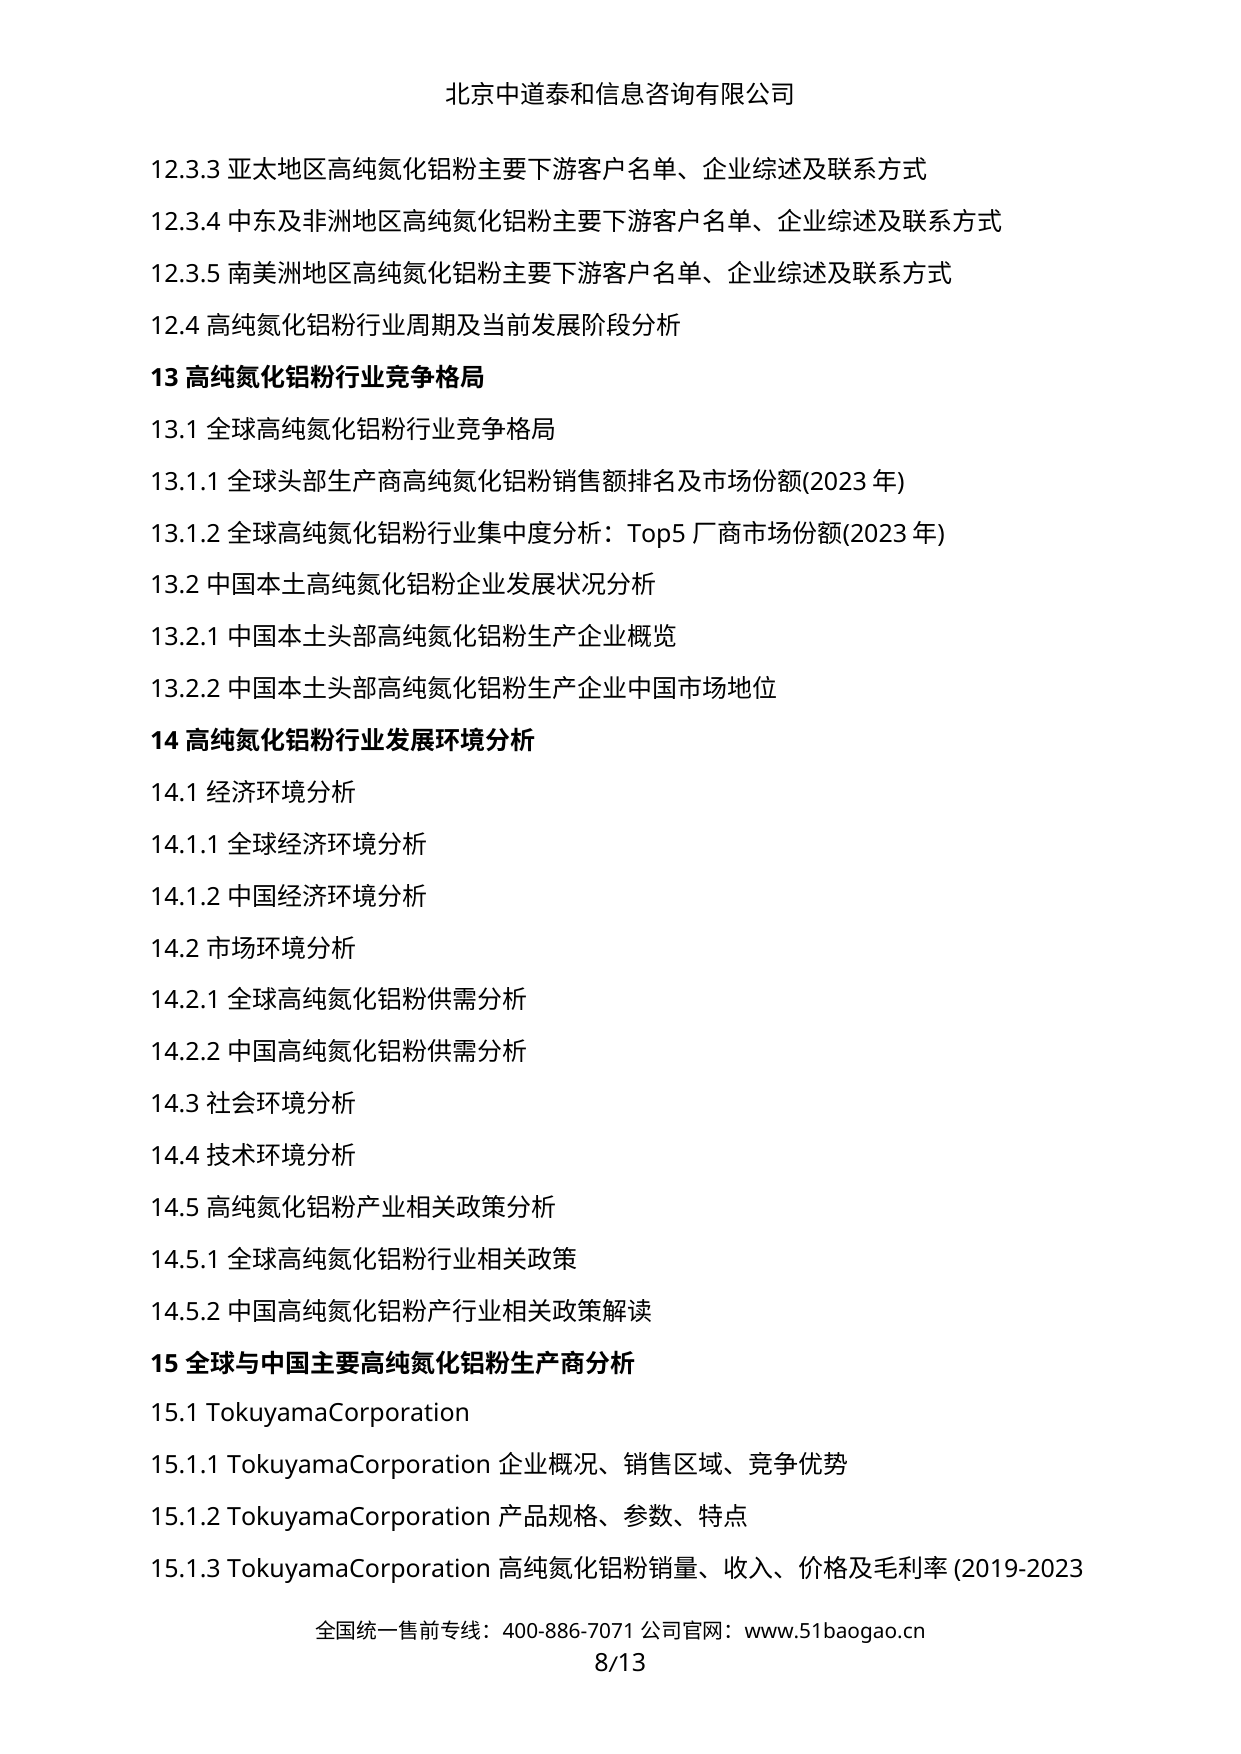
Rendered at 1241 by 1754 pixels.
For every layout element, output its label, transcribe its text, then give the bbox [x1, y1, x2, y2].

text 13.2.2 中国本土头部高纯氮化铝粉生产企业中国市场地位 [150, 669, 1090, 705]
text 13.2.1 中国本土头部高纯氮化铝粉生产企业概览 [150, 617, 1090, 653]
text 13.1 全球高纯氮化铝粉行业竞争格局 [150, 409, 1090, 446]
text 14 高纯氮化铝粉行业发展环境分析 [150, 721, 1090, 757]
text 14.1.1 全球经济环境分析 [150, 824, 1090, 861]
text 14.5.1 全球高纯氮化铝粉行业相关政策 [150, 1239, 1090, 1276]
text 12.3.4 中东及非洲地区高纯氮化铝粉主要下游客户名单、企业综述及联系方式 [150, 202, 1090, 238]
text 15 全球与中国主要高纯氮化铝粉生产商分析 [150, 1343, 1090, 1379]
text 12.3.5 南美洲地区高纯氮化铝粉主要下游客户名单、企业综述及联系方式 [150, 254, 1090, 290]
text 14.2.1 全球高纯氮化铝粉供需分析 [150, 980, 1090, 1016]
text 14.1.2 中国经济环境分析 [150, 876, 1090, 912]
text 15.1.2 TokuyamaCorporation 产品规格、参数、特点 [150, 1497, 1090, 1533]
text 15.1.1 TokuyamaCorporation 企业概况、销售区域、竞争优势 [150, 1445, 1090, 1481]
text 15.1 TokuyamaCorporation [150, 1395, 1090, 1429]
text 13.1.2 全球高纯氮化铝粉行业集中度分析：Top5 厂商市场份额(2023年) [150, 513, 1090, 549]
text 14.5.2 中国高纯氮化铝粉产行业相关政策解读 [150, 1291, 1090, 1327]
text 14.2.2 中国高纯氮化铝粉供需分析 [150, 1032, 1090, 1068]
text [150, 1548, 1090, 1585]
text 14.5 高纯氮化铝粉产业相关政策分析 [150, 1187, 1090, 1224]
text 13.2 中国本土高纯氮化铝粉企业发展状况分析 [150, 565, 1090, 601]
text 13.1.1 全球头部生产商高纯氮化铝粉销售额排名及市场份额(2023年) [150, 461, 1090, 497]
text 14.2 市场环境分析 [150, 928, 1090, 964]
text 14.3 社会环境分析 [150, 1084, 1090, 1120]
text 14.4 技术环境分析 [150, 1136, 1090, 1172]
text 14.1 经济环境分析 [150, 772, 1090, 809]
text 13 高纯氮化铝粉行业竞争格局 [150, 357, 1090, 394]
text 12.4 高纯氮化铝粉行业周期及当前发展阶段分析 [150, 306, 1090, 342]
text 12.3.3 亚太地区高纯氮化铝粉主要下游客户名单、企业综述及联系方式 [150, 150, 1090, 186]
